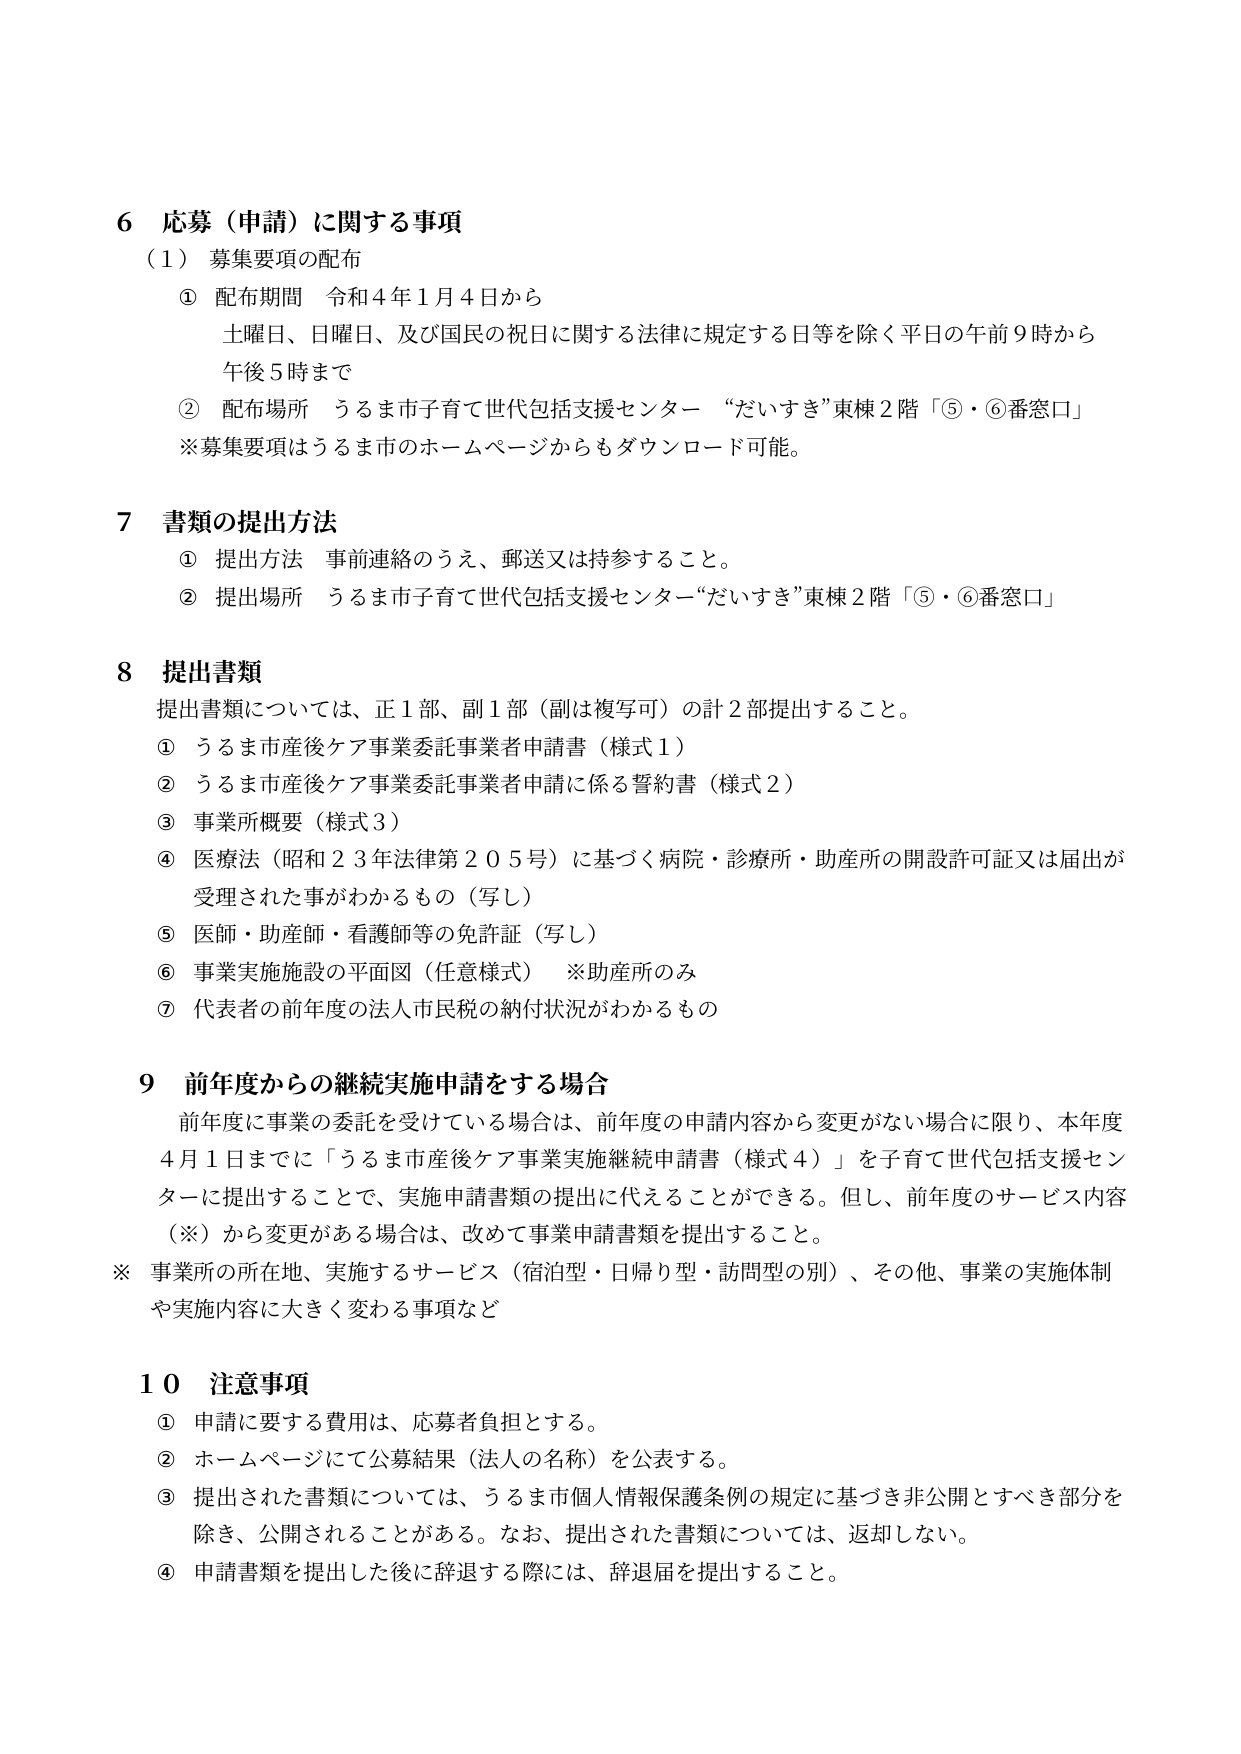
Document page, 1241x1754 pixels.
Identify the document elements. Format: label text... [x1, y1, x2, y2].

list 提出された書類については、うるま市個人情報保護条例の規定に基づき非公開とすべき部分を除き、公開されることがある。なお、提出された書類については、返却しない。 [156, 1477, 1128, 1552]
list 事業実施施設の平面図（任意様式） ※助産所のみ [156, 952, 1128, 989]
text １０ 注意事項 [112, 1364, 1128, 1402]
text ８ 提出書類 [112, 652, 1128, 689]
list 医療法（昭和２３年法律第２０５号）に基づく病院・診療所・助産所の開設許可証又は届出が受理された事がわかるもの（写し） [156, 839, 1128, 914]
text ６ 応募（申請）に関する事項 [112, 202, 1128, 239]
text 土曜日、日曜日、及び国民の祝日に関する法律に規定する日等を除く平日の午前９時から [134, 314, 1128, 352]
list 申請書類を提出した後に辞退する際には、辞退届を提出すること。 [156, 1552, 1128, 1589]
list 提出場所 うるま市子育て世代包括支援センター“だいすき”東棟２階「⑤・⑥番窓口」 [178, 577, 1128, 614]
list うるま市産後ケア事業委託事業者申請に係る誓約書（様式２） [156, 764, 1128, 802]
list 事業所概要（様式３） [156, 802, 1128, 839]
text 前年度に事業の委託を受けている場合は、前年度の申請内容から変更がない場合に限り、本年度４月１日までに「うるま市産後ケア事業実施継続申請書（様式４）」を子育て世代包括支援センターに提出することで、実施申請書類の提出に代えることができる。但し、前年度のサービス内容（※）から変更がある場合は、改めて事業申請書類を提出すること。 [112, 1102, 1128, 1252]
text ９ 前年度からの継続実施申請をする場合 [112, 1064, 1128, 1102]
list ホームページにて公募結果（法人の名称）を公表する。 [156, 1439, 1128, 1477]
list 事業所の所在地、実施するサービス（宿泊型・日帰り型・訪問型の別）、その他、事業の実施体制 [112, 1252, 1128, 1289]
list 配布期間 令和４年１月４日から [178, 277, 1128, 314]
list 医師・助産師・看護師等の免許証（写し） [156, 914, 1128, 952]
list や実施内容に大きく変わる事項など [150, 1289, 1128, 1327]
list 申請に要する費用は、応募者負担とする。 [156, 1402, 1128, 1439]
list うるま市産後ケア事業委託事業者申請書（様式１） [156, 727, 1128, 764]
text ７ 書類の提出方法 [112, 502, 1128, 539]
text ※募集要項はうるま市のホームぺージからもダウンロード可能。 [134, 427, 1128, 464]
text ② 配布場所 うるま市子育て世代包括支援センター “だいすき”東棟２階「⑤・⑥番窓口」 [134, 389, 1128, 427]
text 提出書類については、正１部、副１部（副は複写可）の計２部提出すること。 [112, 689, 1128, 727]
list 代表者の前年度の法人市民税の納付状況がわかるもの [156, 989, 1128, 1027]
list 募集要項の配布 [134, 239, 1128, 277]
list 提出方法 事前連絡のうえ、郵送又は持参すること。 [178, 539, 1128, 577]
text 午後５時まで [134, 352, 1128, 389]
